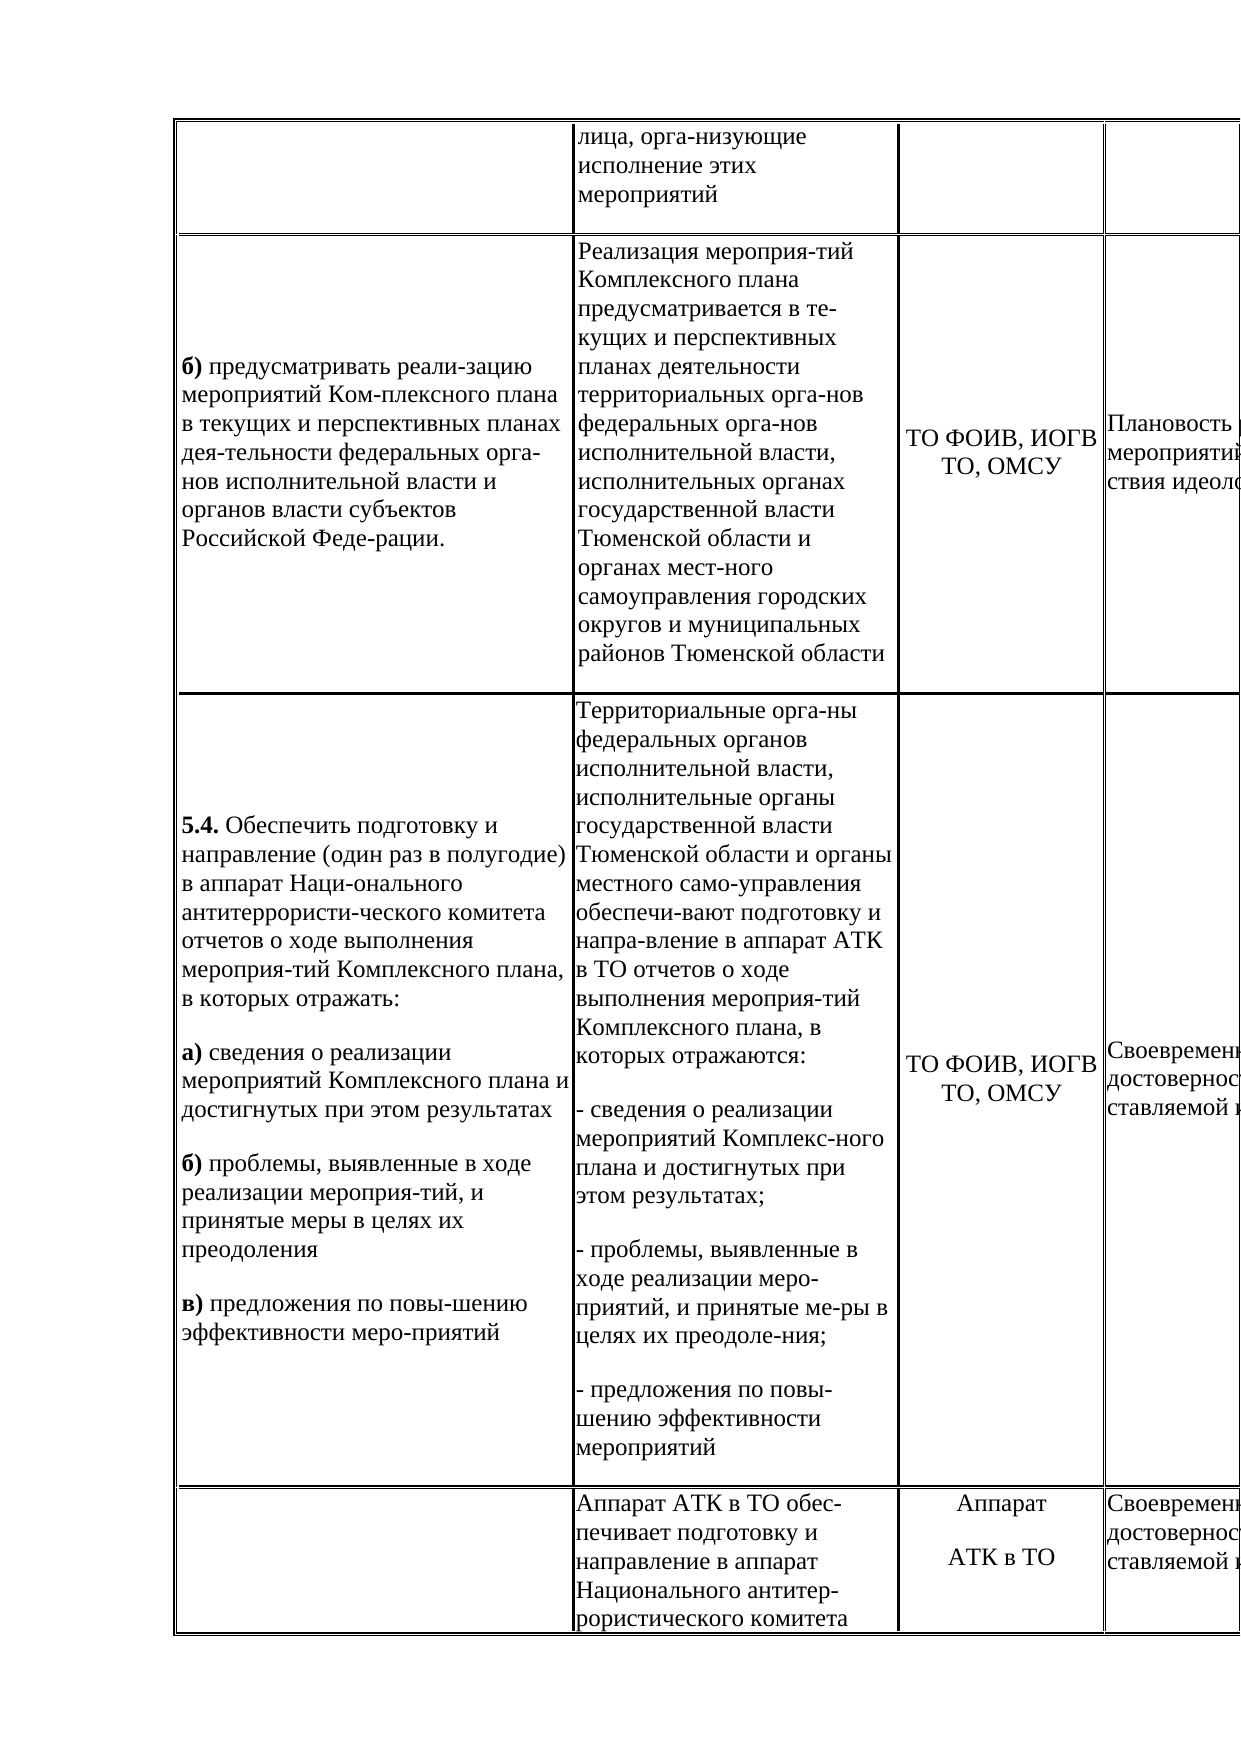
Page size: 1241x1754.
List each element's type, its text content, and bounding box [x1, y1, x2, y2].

table_cell ТО ФОИВ, ИОГВ ТО, ОМСУ [900, 695, 1103, 1485]
table_cell Плановость реализации мероприятий противодей-ствия идеологии террориз-ма [1106, 236, 1239, 692]
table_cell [1105, 122, 1240, 233]
table_cell 5.4. Обеспечить подготовку и направление (один раз в полугодие) в аппарат Наци-онального антитеррористи-ческого комитета отчетов о ходе выполнения мероприя-тий Комплексного плана, в которых отражать: а) сведения о реализации мероприятий Комплексного плана и достигнутых при этом результатах б) проблемы, выявленные в ходе реализации мероприя-тий, и принятые меры в целях их преодоления в) предложения по повы-шению эффективности меро-приятий [177, 692, 572, 1485]
table_cell Реализация мероприя-тий Комплексного плана предусматривается в те-кущих и перспективных планах деятельности территориальных орга-нов федеральных орга-нов исполнительной власти, исполнительных органах государственной власти Тюменской области и органах мест-ного самоуправления городских округов и муниципальных районов Тюменской области [575, 236, 897, 692]
table_cell [177, 1485, 573, 1632]
table_cell ИОГВ ТО [898, 122, 1104, 233]
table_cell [573, 122, 898, 233]
table_cell ТО ФОИВ, ИОГВ ТО, ОМСУ [900, 236, 1103, 692]
table_cell б) предусматривать реали-зацию мероприятий Ком-плексного плана в текущих и перспективных планах дея-тельности федеральных орга-нов исполнительной власти и органов власти субъектов Российской Феде-рации. [175, 233, 573, 692]
table_cell Аппарат АТК в ТО [898, 1489, 1104, 1632]
table_cell Своевременность, полно-та и достоверность предо-ставляемой информации [1106, 695, 1239, 1485]
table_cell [1105, 1489, 1240, 1632]
table_cell Территориальные орга-ны федеральных органов исполнительной власти, исполнительные органы государственной власти Тюменской области и органы местного само-управления обеспечи-вают подготовку и напра-вление в аппарат АТК в ТО отчетов о ходе выполнения мероприя-тий Комплексного плана, в которых отражаются: - сведения о реализации мероприятий Комплекс-ного плана и достигнутых при этом результатах; - проблемы, выявленные в ходе реализации меро-приятий, и принятые ме-ры в целях их преодоле-ния; - предложения по повы-шению эффективности мероприятий [575, 695, 897, 1485]
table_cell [573, 1489, 898, 1632]
table_cell [177, 122, 573, 233]
